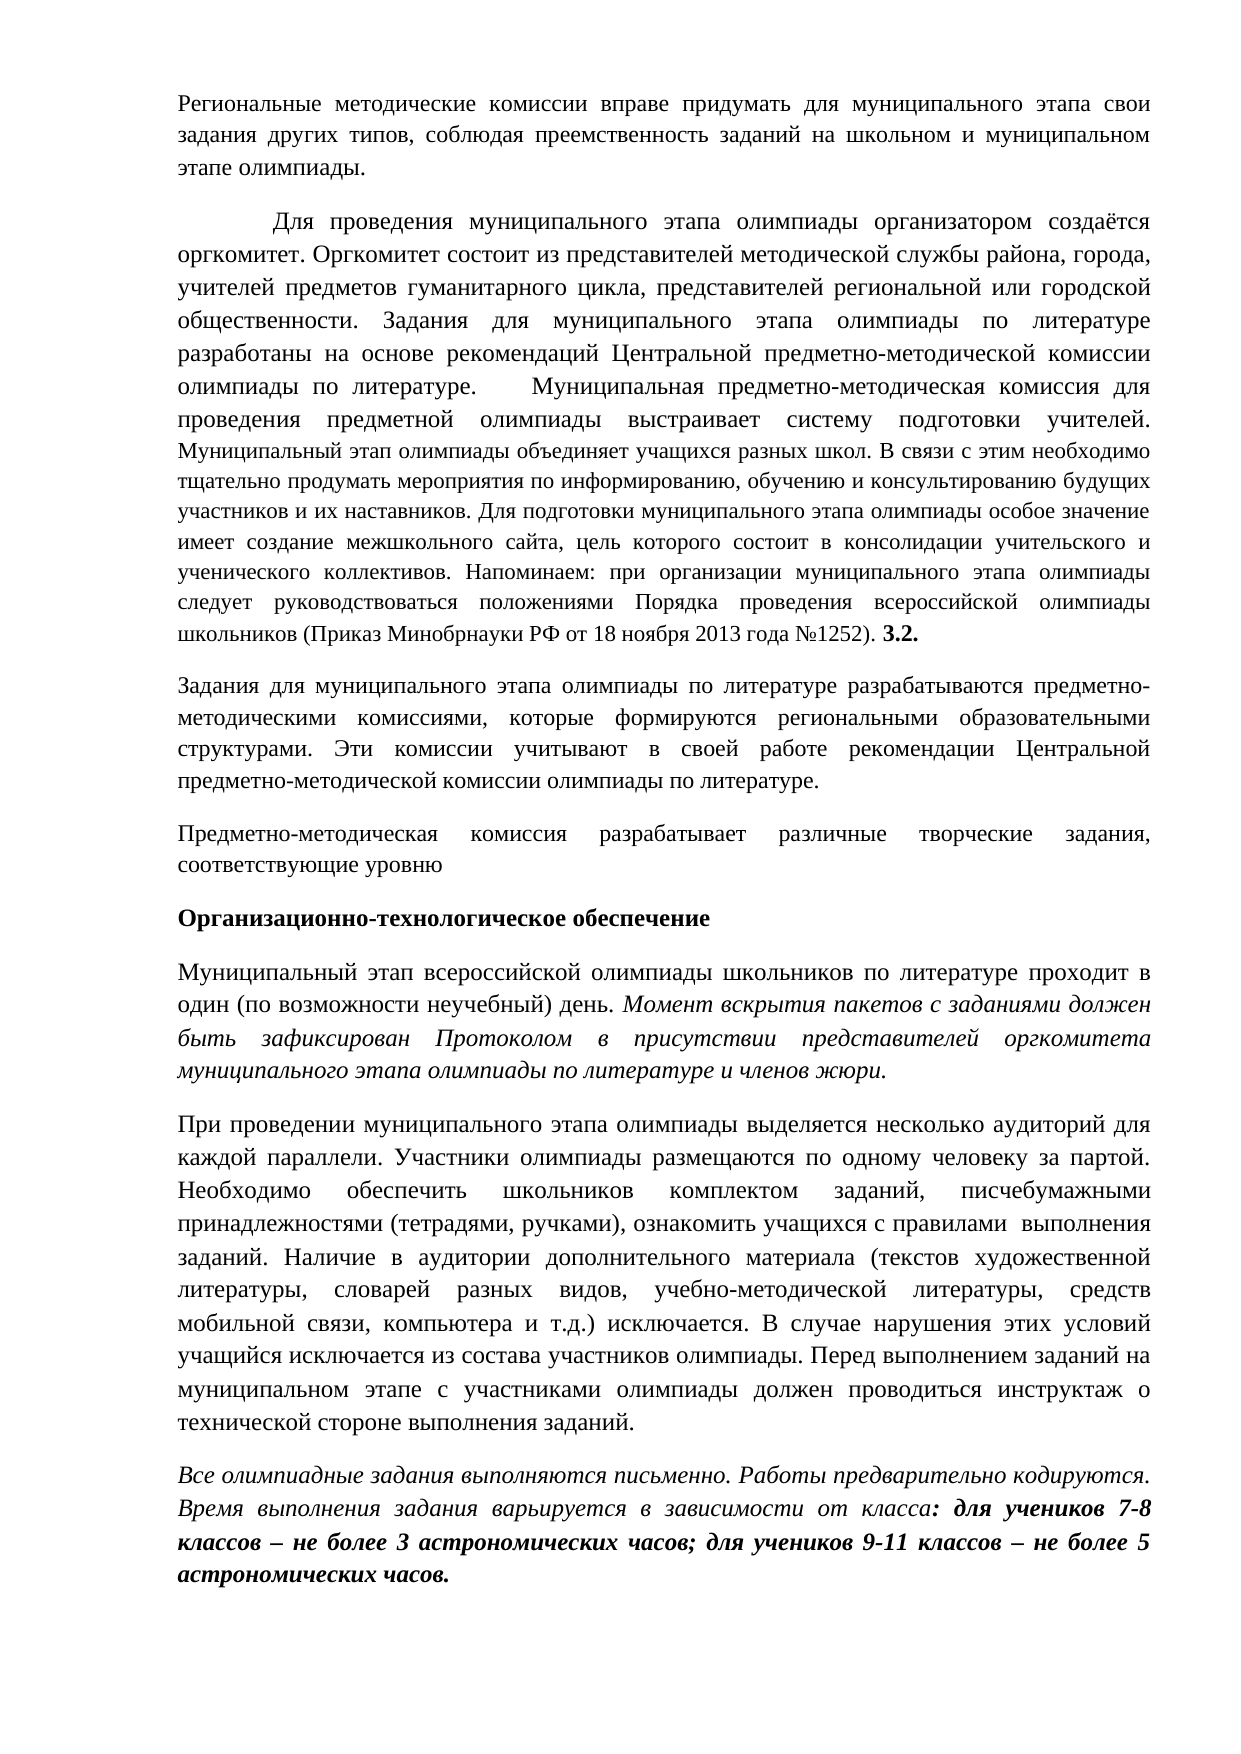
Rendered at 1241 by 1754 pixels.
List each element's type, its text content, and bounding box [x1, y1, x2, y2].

text При проведении муниципального этапа олимпиады выделяется несколько аудиторий для каждой параллели. Участники олимпиады размещаются по одному человеку за партой. Необходимо обеспечить школьников комплектом заданий, писчебумажными принадлежностями (тетрадями, ручками), ознакомить учащихся с правилами выполнения заданий. Наличие в аудитории дополнительного материала (текстов художественной литературы, словарей разных видов, учебно-методической литературы, средств мобильной связи, компьютера и т.д.) исключается. В случае нарушения этих условий учащийся исключается из состава участников олимпиады. Перед выполнением заданий на муниципальном этапе с участниками олимпиады должен проводиться инструктаж о технической стороне выполнения заданий. [177, 1109, 1152, 1435]
text Региональные методические комиссии вправе придумать для муниципального этапа свои задания других типов, соблюдая преемственность заданий на школьном и муниципальном этапе олимпиады. [177, 89, 1152, 181]
text Все олимпиадные задания выполняются письменно. Работы предварительно кодируются. Время выполнения задания варьируется в зависимости от класса: для учеников 7-8 классов – не более 3 астрономических часов; для учеников 9-11 классов – не более 5 астрономических часов. [177, 1461, 1152, 1588]
text Муниципальный этап всероссийской олимпиады школьников по литературе проходит в один (по возможности неучебный) день. Момент вскрытия пакетов с заданиями должен быть зафиксирован Протоколом в присутствии представителей оргкомитета муниципального этапа олимпиады по литературе и членов жюри. [177, 957, 1152, 1084]
text Организационно-технологическое обеспечение [177, 903, 1152, 931]
text Для проведения муниципального этапа олимпиады организатором создаётся оргкомитет. Оргкомитет состоит из представителей методической службы района, города, учителей предметов гуманитарного цикла, представителей региональной или городской общественности. Задания для муниципального этапа олимпиады по литературе разработаны на основе рекомендаций Центральной предметно-методической комиссии олимпиады по литературе. Муниципальная предметно-методическая комиссия для проведения предметной олимпиады выстраивает систему подготовки учителей. Муниципальный этап олимпиады объединяет учащихся разных школ. В связи с этим необходимо тщательно продумать мероприятия по информированию, обучению и консультированию будущих участников и их наставников. Для подготовки муниципального этапа олимпиады особое значение имеет создание межшкольного сайта, цель которого состоит в консолидации учительского и ученического коллективов. Напоминаем: при организации муниципального этапа олимпиады следует руководствоваться положениями Порядка проведения всероссийской олимпиады школьников (Приказ Минобрнауки РФ от 18 ноября 2013 года №1252). 3.2. [177, 206, 1152, 646]
text Задания для муниципального этапа олимпиады по литературе разрабатываются предметно-методическими комиссиями, которые формируются региональными образовательными структурами. Эти комиссии учитывают в своей работе рекомендации Центральной предметно-методической комиссии олимпиады по литературе. [177, 671, 1152, 794]
text Предметно-методическая комиссия разрабатывает различные творческие задания, соответствующие уровню [177, 818, 1152, 878]
